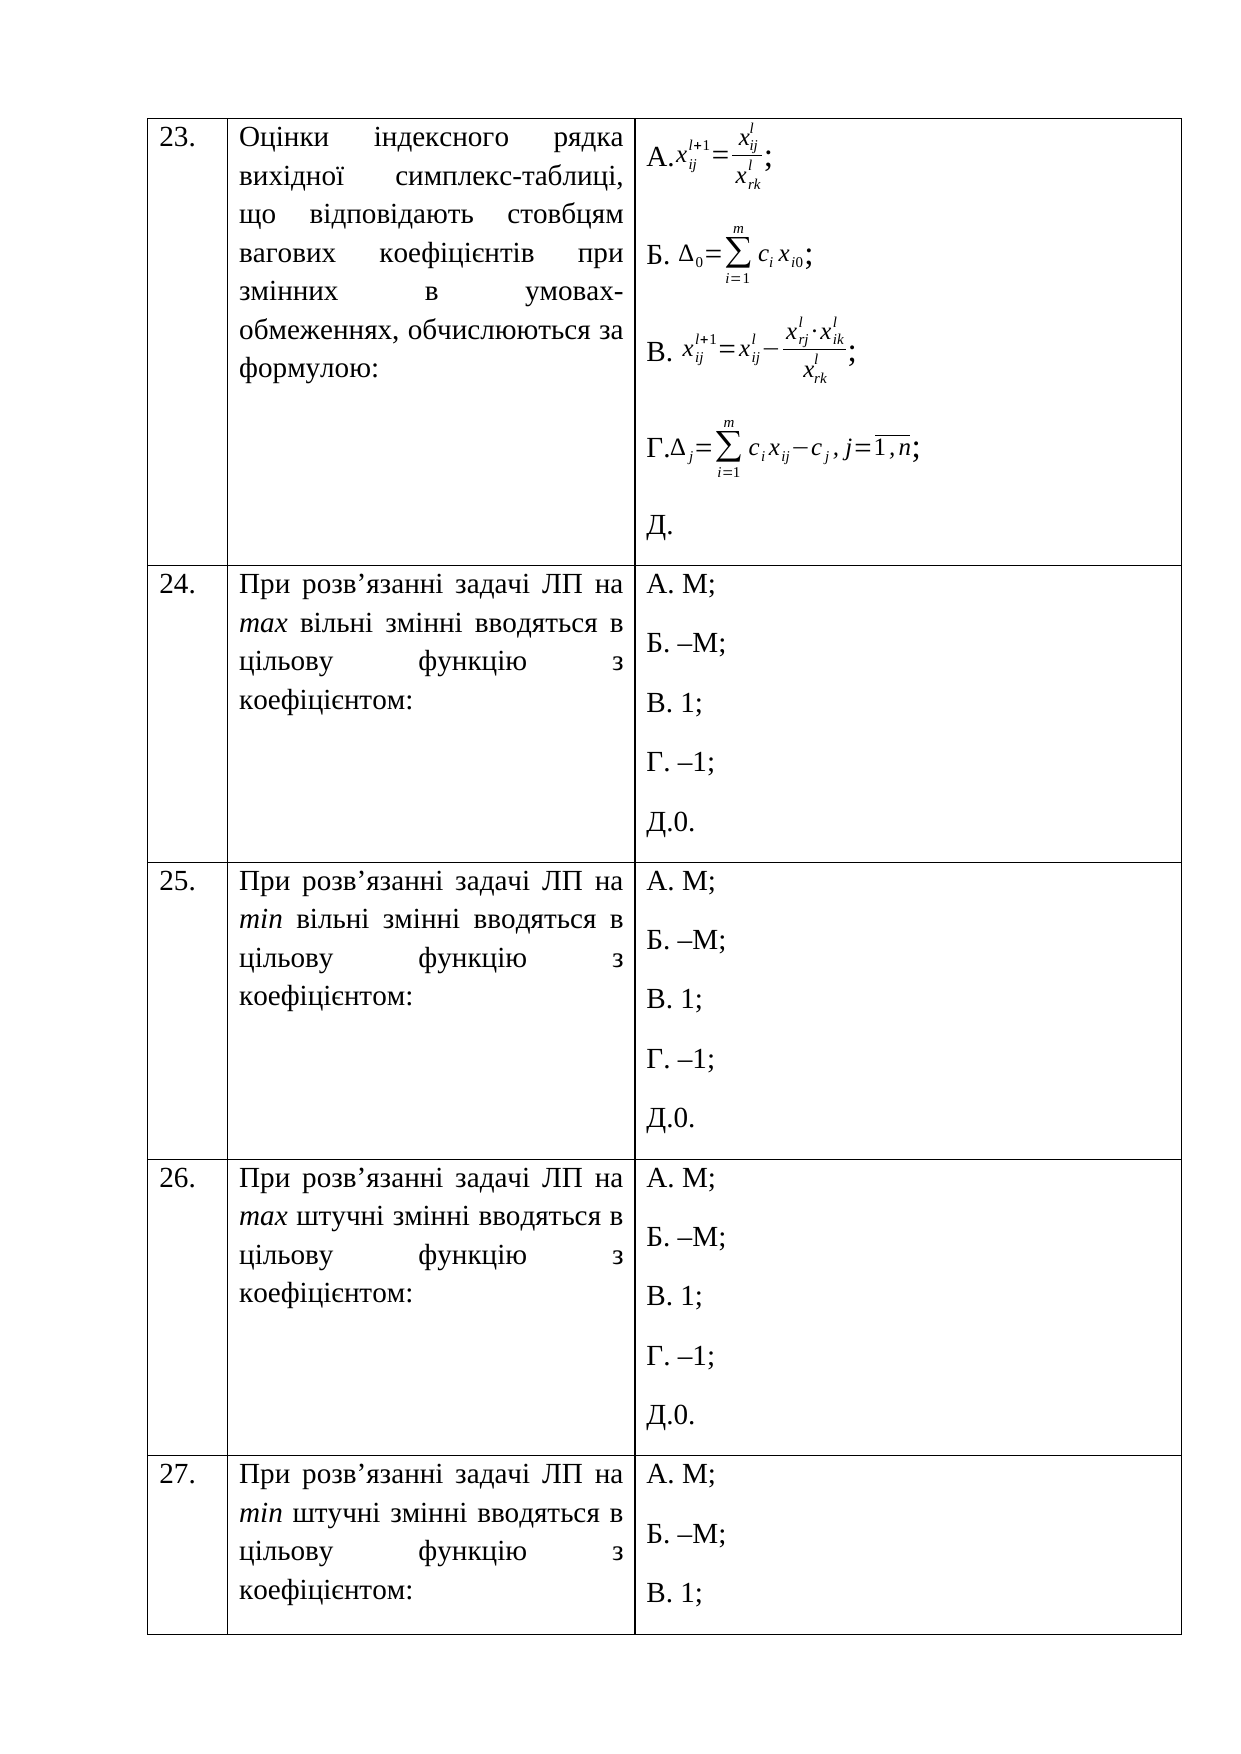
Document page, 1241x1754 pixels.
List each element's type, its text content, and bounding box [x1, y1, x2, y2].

table_cell 24. [148, 566, 227, 862]
table_cell Оцінки індексного рядка вихідної симплекс-таблиці, що відповідають стовбцям вагових коефіцієнтів при змінних в умовах-обмеженнях, обчислюються за формулою: [228, 119, 634, 565]
table_cell При розв’язанні задачі ЛП на min вільні змінні вводяться в цільову функцію з коефіцієнтом: [228, 863, 634, 1159]
table_cell 27. [148, 1456, 227, 1633]
table_cell А. М; Б. –М; В. 1; Г. –1; Д.0. [636, 863, 1181, 1159]
table_cell 26. [148, 1160, 227, 1455]
table_cell А. М; Б. –М; В. 1; Г. –1; Д.0. [636, 1160, 1181, 1455]
table_cell При розв’язанні задачі ЛП на max вільні змінні вводяться в цільову функцію з коефіцієнтом: [228, 566, 634, 862]
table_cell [636, 119, 1181, 565]
table_cell 23. [148, 119, 227, 565]
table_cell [228, 1456, 634, 1633]
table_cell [636, 1456, 1181, 1633]
table_cell 25. [148, 863, 227, 1159]
table_cell А. М; Б. –М; В. 1; Г. –1; Д.0. [636, 566, 1181, 862]
table_cell При розв’язанні задачі ЛП на max штучні змінні вводяться в цільову функцію з коефіцієнтом: [228, 1160, 634, 1455]
